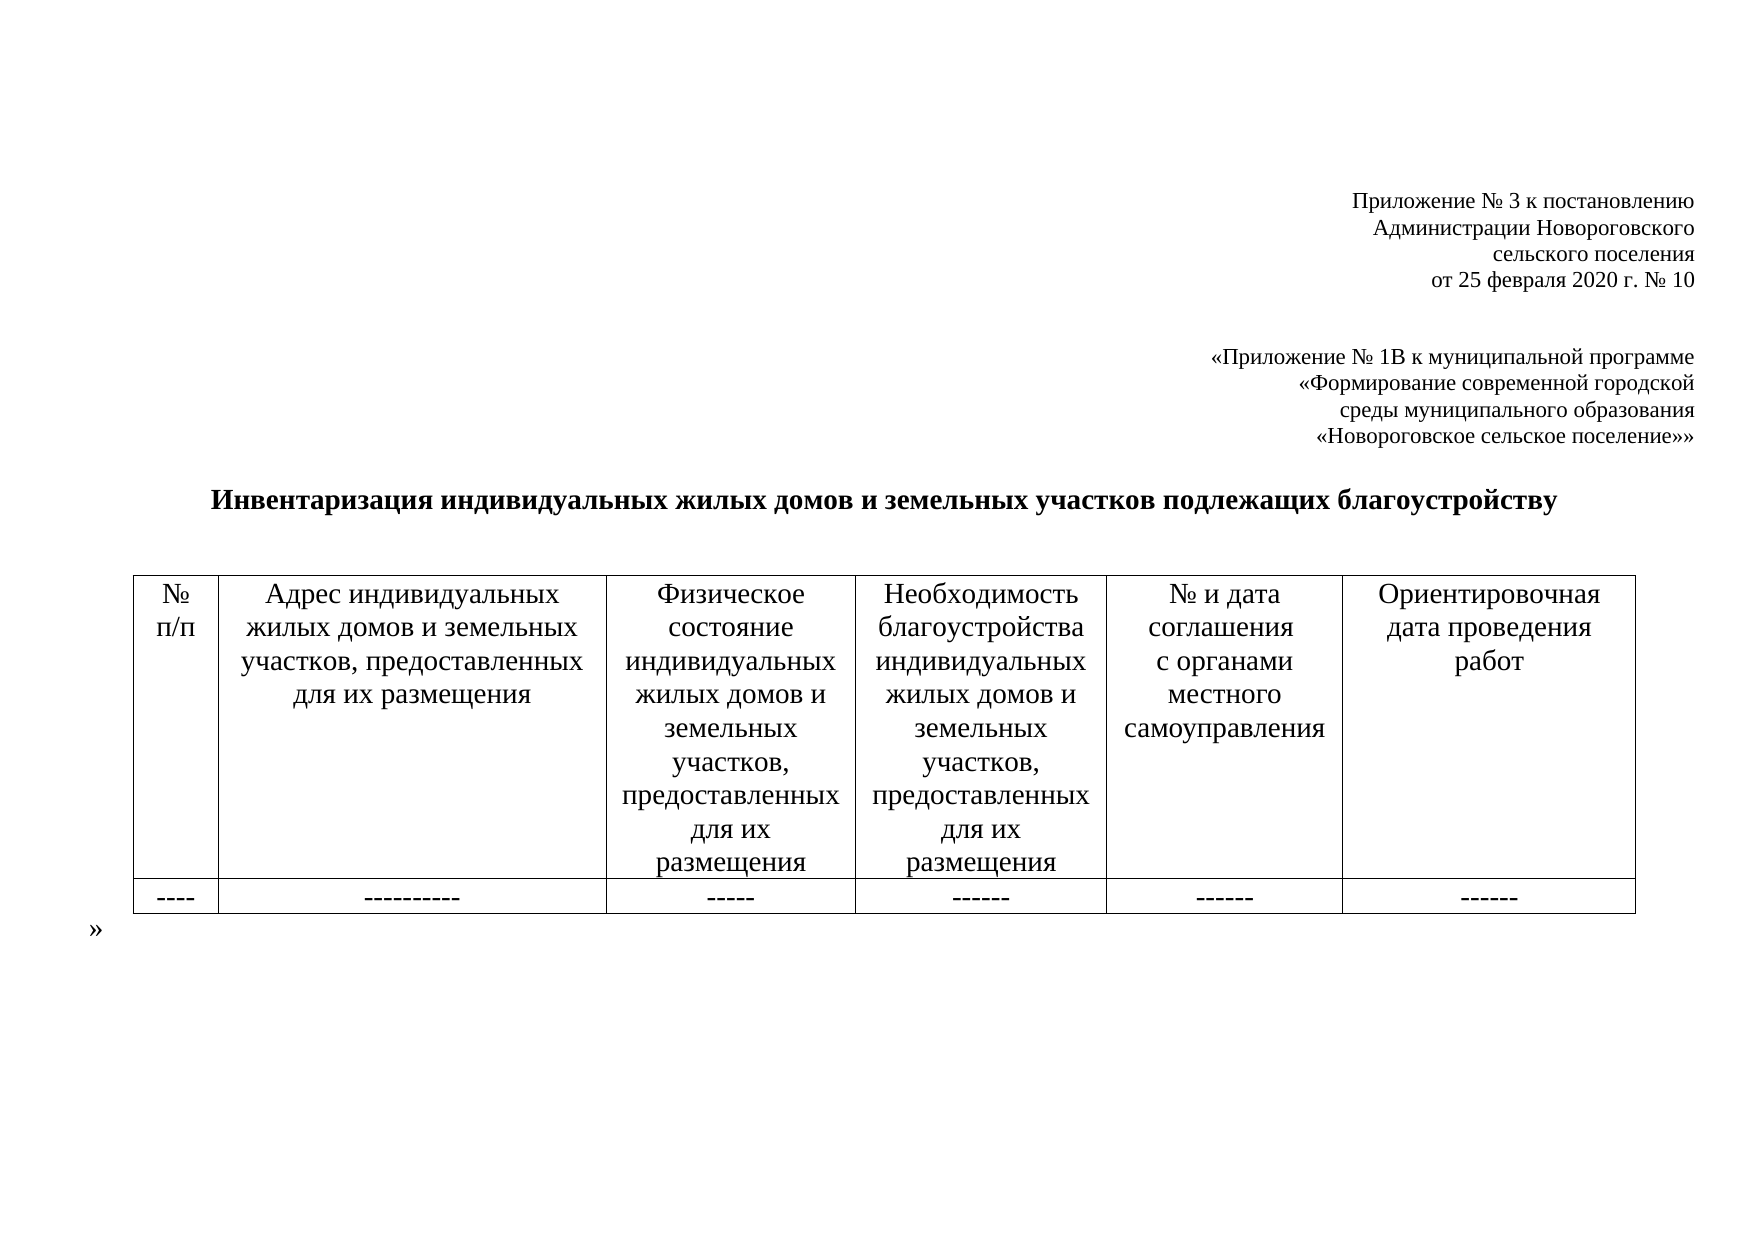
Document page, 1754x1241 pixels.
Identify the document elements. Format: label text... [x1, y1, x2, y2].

table_header Необходимость благоустройства индивидуальных жилых домов и земельных участков, предоставленных для их размещения [856, 576, 1106, 878]
table_cell ------ [856, 879, 1106, 912]
text среды муниципального образования [74, 396, 1695, 422]
text Администрации Новороговского [74, 213, 1695, 240]
table_header № и дата соглашения с органами местного самоуправления [1107, 576, 1342, 878]
table_cell ---------- [219, 879, 606, 912]
table_header Ориентировочная дата проведения работ [1343, 576, 1635, 878]
text » [74, 910, 1695, 944]
table_cell ------ [1107, 879, 1342, 912]
text Приложение № 3 к постановлению [74, 187, 1695, 213]
text сельского поселения [74, 240, 1695, 266]
text от 25 февраля 2020 г. № 10 [74, 266, 1695, 293]
table_cell ---- [134, 879, 218, 912]
text «Новороговское сельское поселение»» [74, 422, 1695, 448]
table_header Адрес индивидуальных жилых домов и земельных участков, предоставленных для их размещения [219, 576, 606, 878]
table_header № п/п [134, 576, 218, 878]
table_cell ------ [1343, 879, 1635, 912]
text «Приложение № 1В к муниципальной программе [74, 343, 1695, 369]
text Инвентаризация индивидуальных жилых домов и земельных участков подлежащих благоустройству [74, 482, 1695, 516]
table_header Физическое состояние индивидуальных жилых домов и земельных участков, предоставленных для их размещения [607, 576, 855, 878]
table_cell ----- [607, 879, 855, 912]
text «Формирование современной городской [74, 369, 1695, 396]
